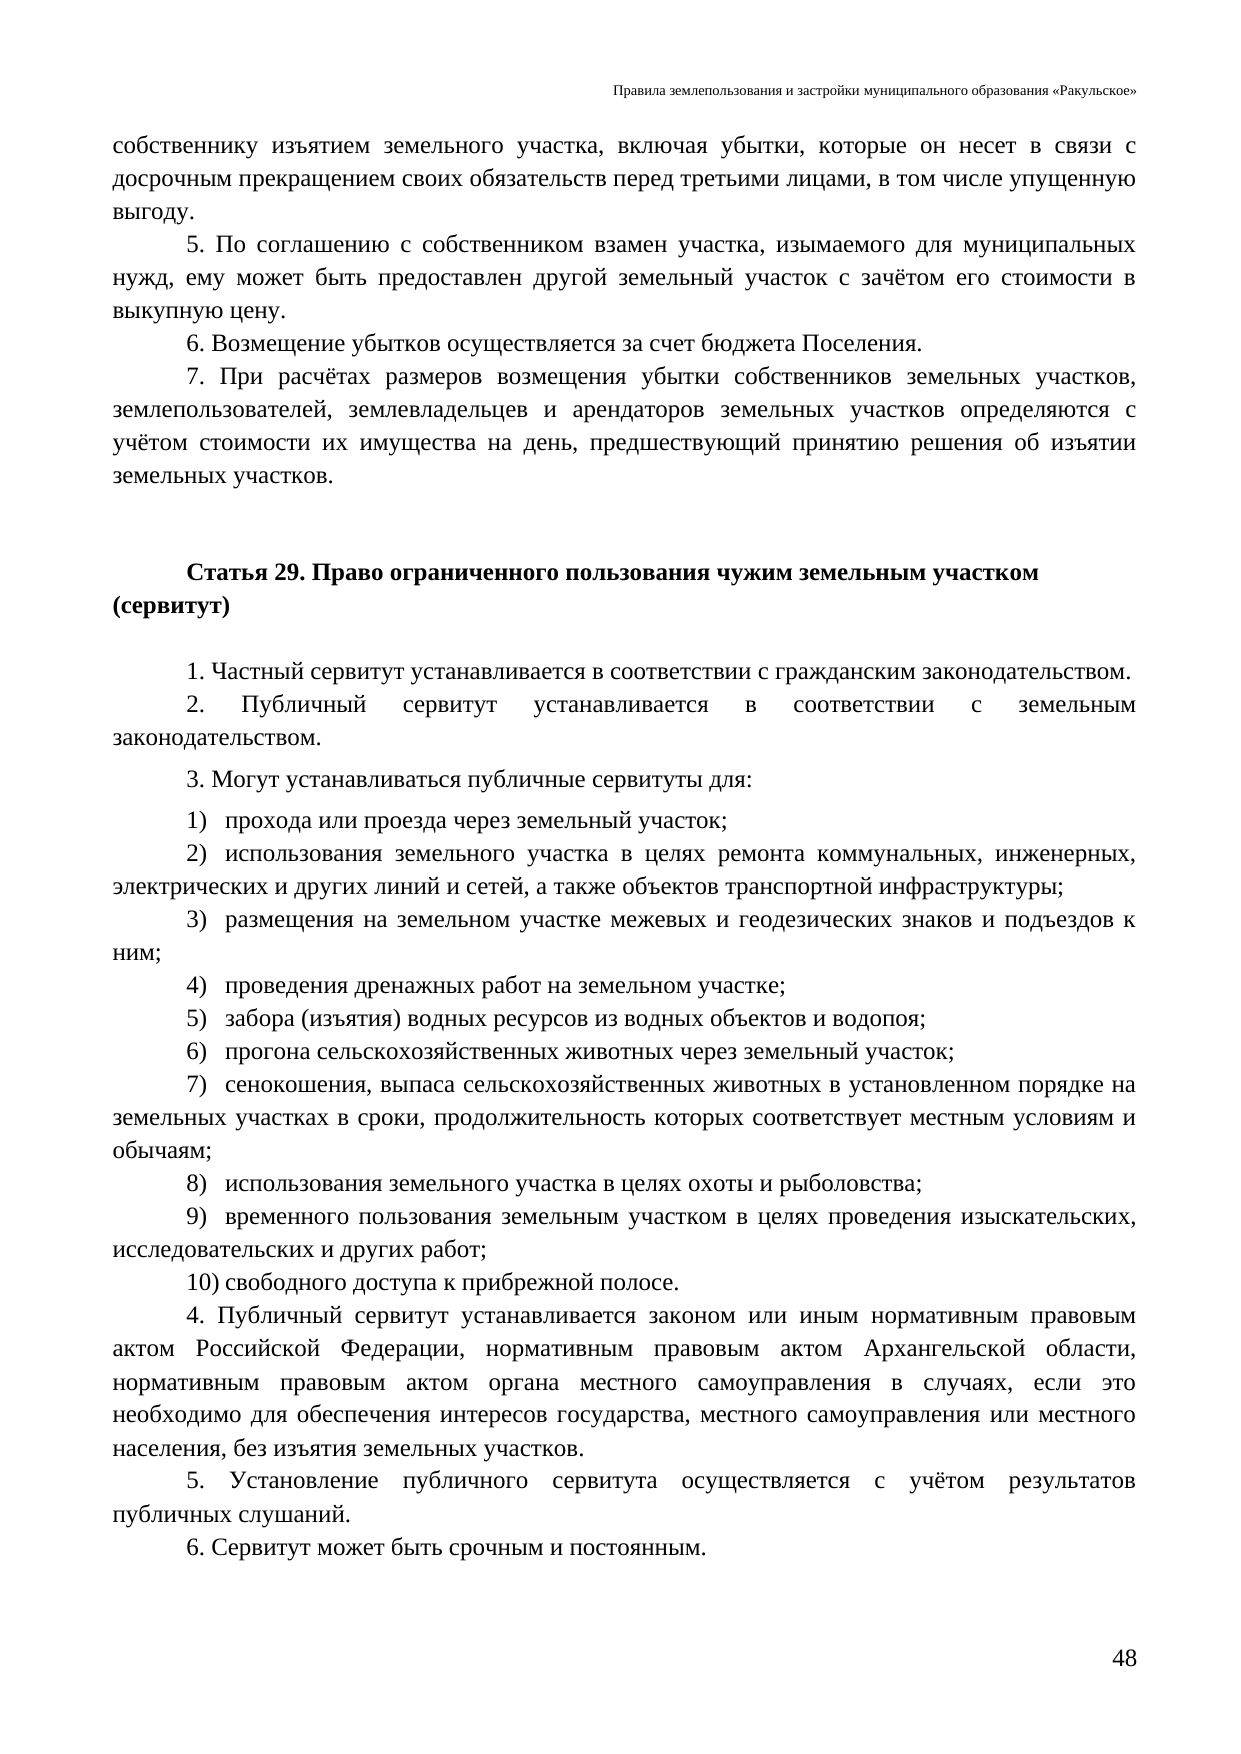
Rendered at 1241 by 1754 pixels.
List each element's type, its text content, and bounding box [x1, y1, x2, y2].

text 5. По соглашению с собственником взамен участка, изымаемого для муниципальных нужд, ему может быть предоставлен другой земельный участок с зачётом его стоимости в выкупную цену. [112, 229, 1137, 324]
text 10) свободного доступа к прибрежной полосе. [112, 1267, 1137, 1296]
text 5) забора (изъятия) водных ресурсов из водных объектов и водопоя; [112, 1003, 1137, 1032]
text 7. При расчётах размеров возмещения убытки собственников земельных участков, землепользователей, землевладельцев и арендаторов земельных участков определяются с учётом стоимости их имущества на день, предшествующий принятию решения об изъятии земельных участков. [112, 361, 1137, 489]
text 6. Возмещение убытков осуществляется за счет бюджета Поселения. [112, 328, 1137, 357]
text 4) проведения дренажных работ на земельном участке; [112, 970, 1137, 999]
text 6) прогона сельскохозяйственных животных через земельный участок; [112, 1036, 1137, 1065]
text 1. Частный сервитут устанавливается в соответствии с гражданским законодательством. [112, 656, 1137, 685]
text 1) прохода или проезда через земельный участок; [112, 805, 1137, 834]
text 3) размещения на земельном участке межевых и геодезических знаков и подъездов к ним; [112, 904, 1137, 966]
text 3. Могут устанавливаться публичные сервитуты для: [112, 764, 1137, 793]
text 2) использования земельного участка в целях ремонта коммунальных, инженерных, электрических и других линий и сетей, а также объектов транспортной инфраструктуры; [112, 838, 1137, 900]
subtitle Статья 29. Право ограниченного пользования чужим земельным участком (сервитут) [112, 557, 1137, 619]
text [112, 130, 1137, 225]
text 2. Публичный сервитут устанавливается в соответствии с земельным законодательством. [112, 689, 1137, 751]
text 9) временного пользования земельным участком в целях проведения изыскательских, исследовательских и других работ; [112, 1201, 1137, 1263]
text 8) использования земельного участка в целях охоты и рыболовства; [112, 1168, 1137, 1197]
text 7) сенокошения, выпаса сельскохозяйственных животных в установленном порядке на земельных участках в сроки, продолжительность которых соответствует местным условиям и обычаям; [112, 1069, 1137, 1164]
text 5. Установление публичного сервитута осуществляется с учётом результатов публичных слушаний. [112, 1466, 1137, 1527]
text 4. Публичный сервитут устанавливается законом или иным нормативным правовым актом Российской Федерации, нормативным правовым актом Архангельской области, нормативным правовым актом органа местного самоуправления в случаях, если это необходимо для обеспечения интересов государства, местного самоуправления или местного населения, без изъятия земельных участков. [112, 1301, 1137, 1461]
text 6. Сервитут может быть срочным и постоянным. [112, 1532, 1137, 1560]
